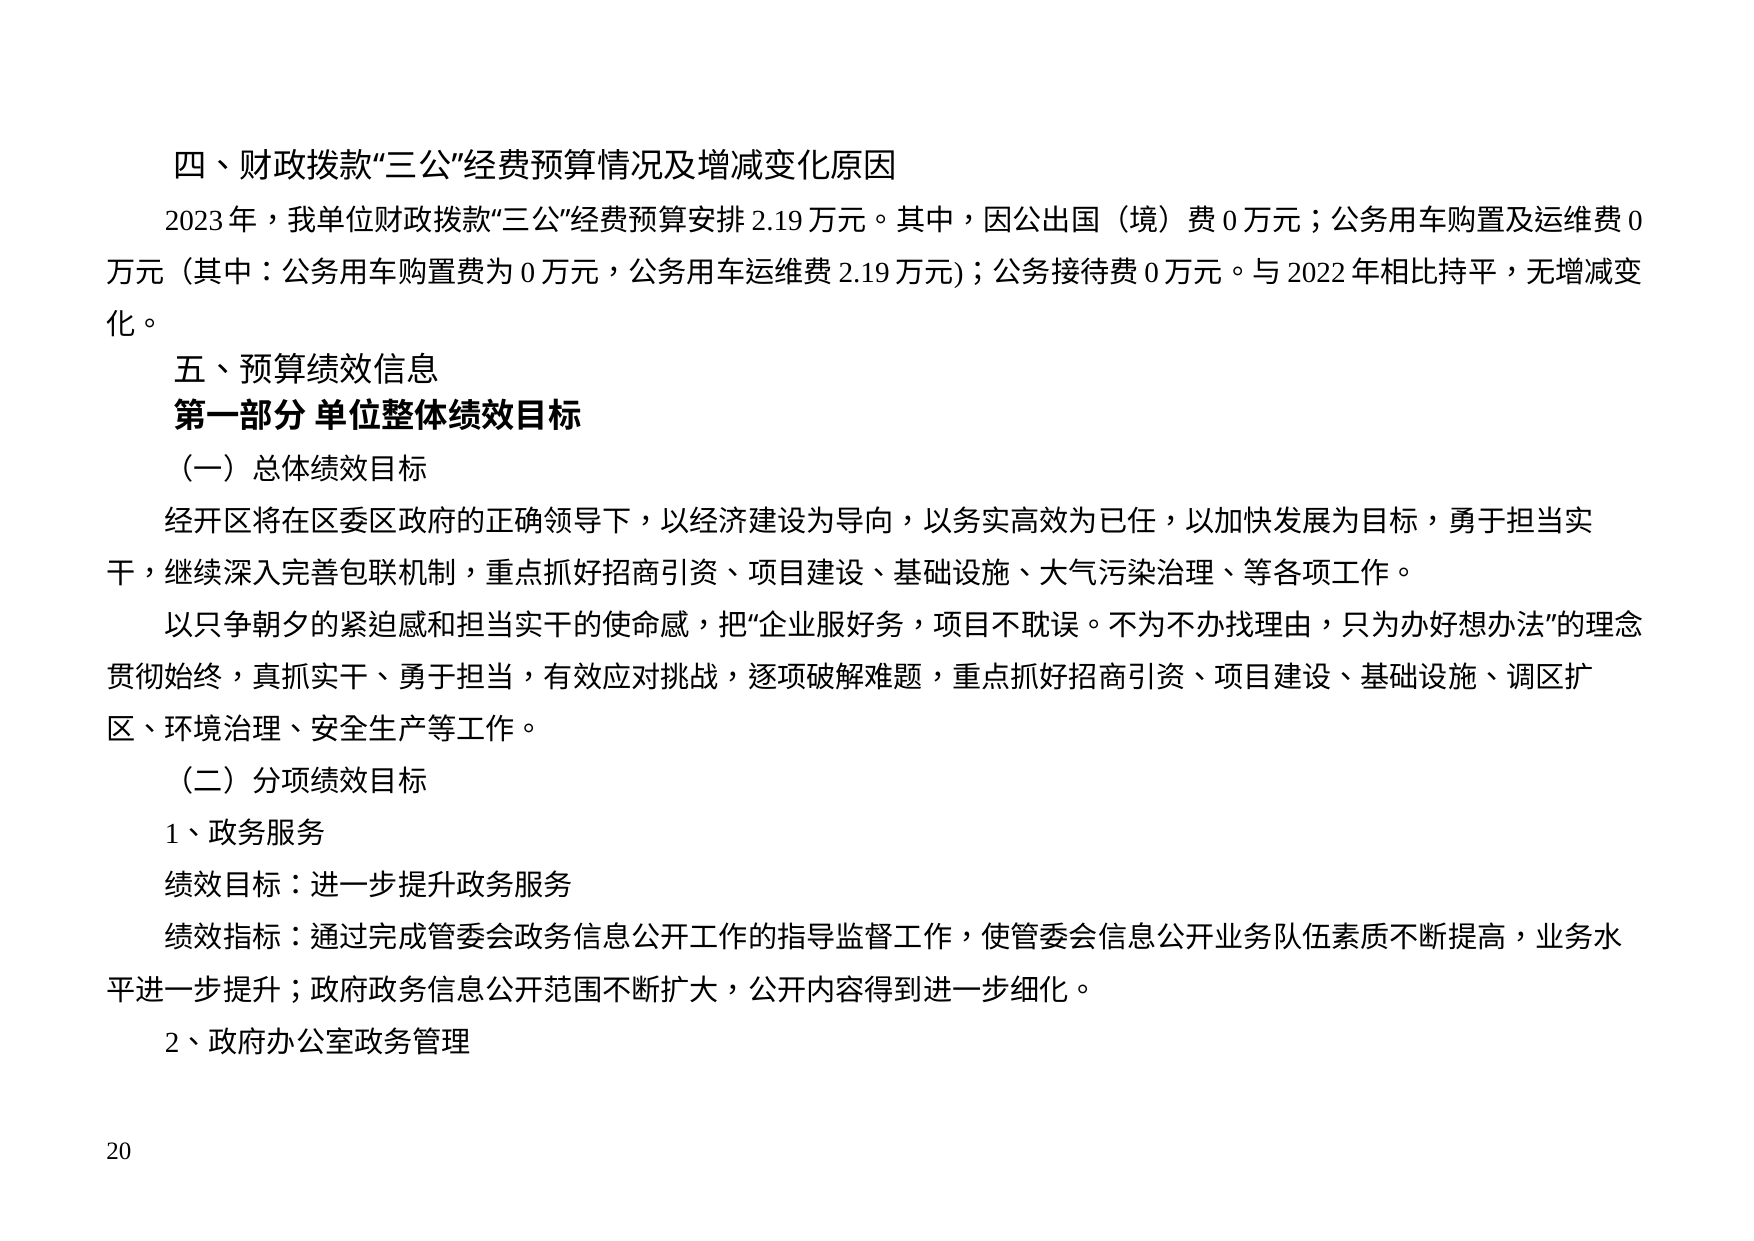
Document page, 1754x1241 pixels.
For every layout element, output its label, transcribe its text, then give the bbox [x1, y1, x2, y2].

text （一）总体绩效目标 [106, 437, 1648, 489]
text 第一部分 单位整体绩效目标 [106, 392, 1648, 437]
text 2023年，我单位财政拨款“三公”经费预算安排2.19万元。其中，因公出国（境）费0万元；公务用车购置及运维费0万元（其中：公务用车购置费为0万元，公务用车运维费2.19万元)；公务接待费0万元。与2022年相比持平，无增减变化。 [106, 188, 1648, 344]
text 四、财政拨款“三公”经费预算情况及增减变化原因 [106, 142, 1648, 187]
text 2、政府办公室政务管理 [106, 1010, 1648, 1062]
text 五、预算绩效信息 [106, 346, 1648, 391]
text 绩效目标：进一步提升政务服务 [106, 854, 1648, 906]
text （二）分项绩效目标 [106, 750, 1648, 802]
text 以只争朝夕的紧迫感和担当实干的使命感，把“企业服好务，项目不耽误。不为不办找理由，只为办好想办法”的理念贯彻始终，真抓实干、勇于担当，有效应对挑战，逐项破解难题，重点抓好招商引资、项目建设、基础设施、调区扩区、环境治理、安全生产等工作。 [106, 594, 1648, 750]
text 绩效指标：通过完成管委会政务信息公开工作的指导监督工作，使管委会信息公开业务队伍素质不断提高，业务水平进一步提升；政府政务信息公开范围不断扩大，公开内容得到进一步细化。 [106, 906, 1648, 1010]
text 经开区将在区委区政府的正确领导下，以经济建设为导向，以务实高效为已任，以加快发展为目标，勇于担当实干，继续深入完善包联机制，重点抓好招商引资、项目建设、基础设施、大气污染治理、等各项工作。 [106, 489, 1648, 594]
text 1、政务服务 [106, 802, 1648, 854]
